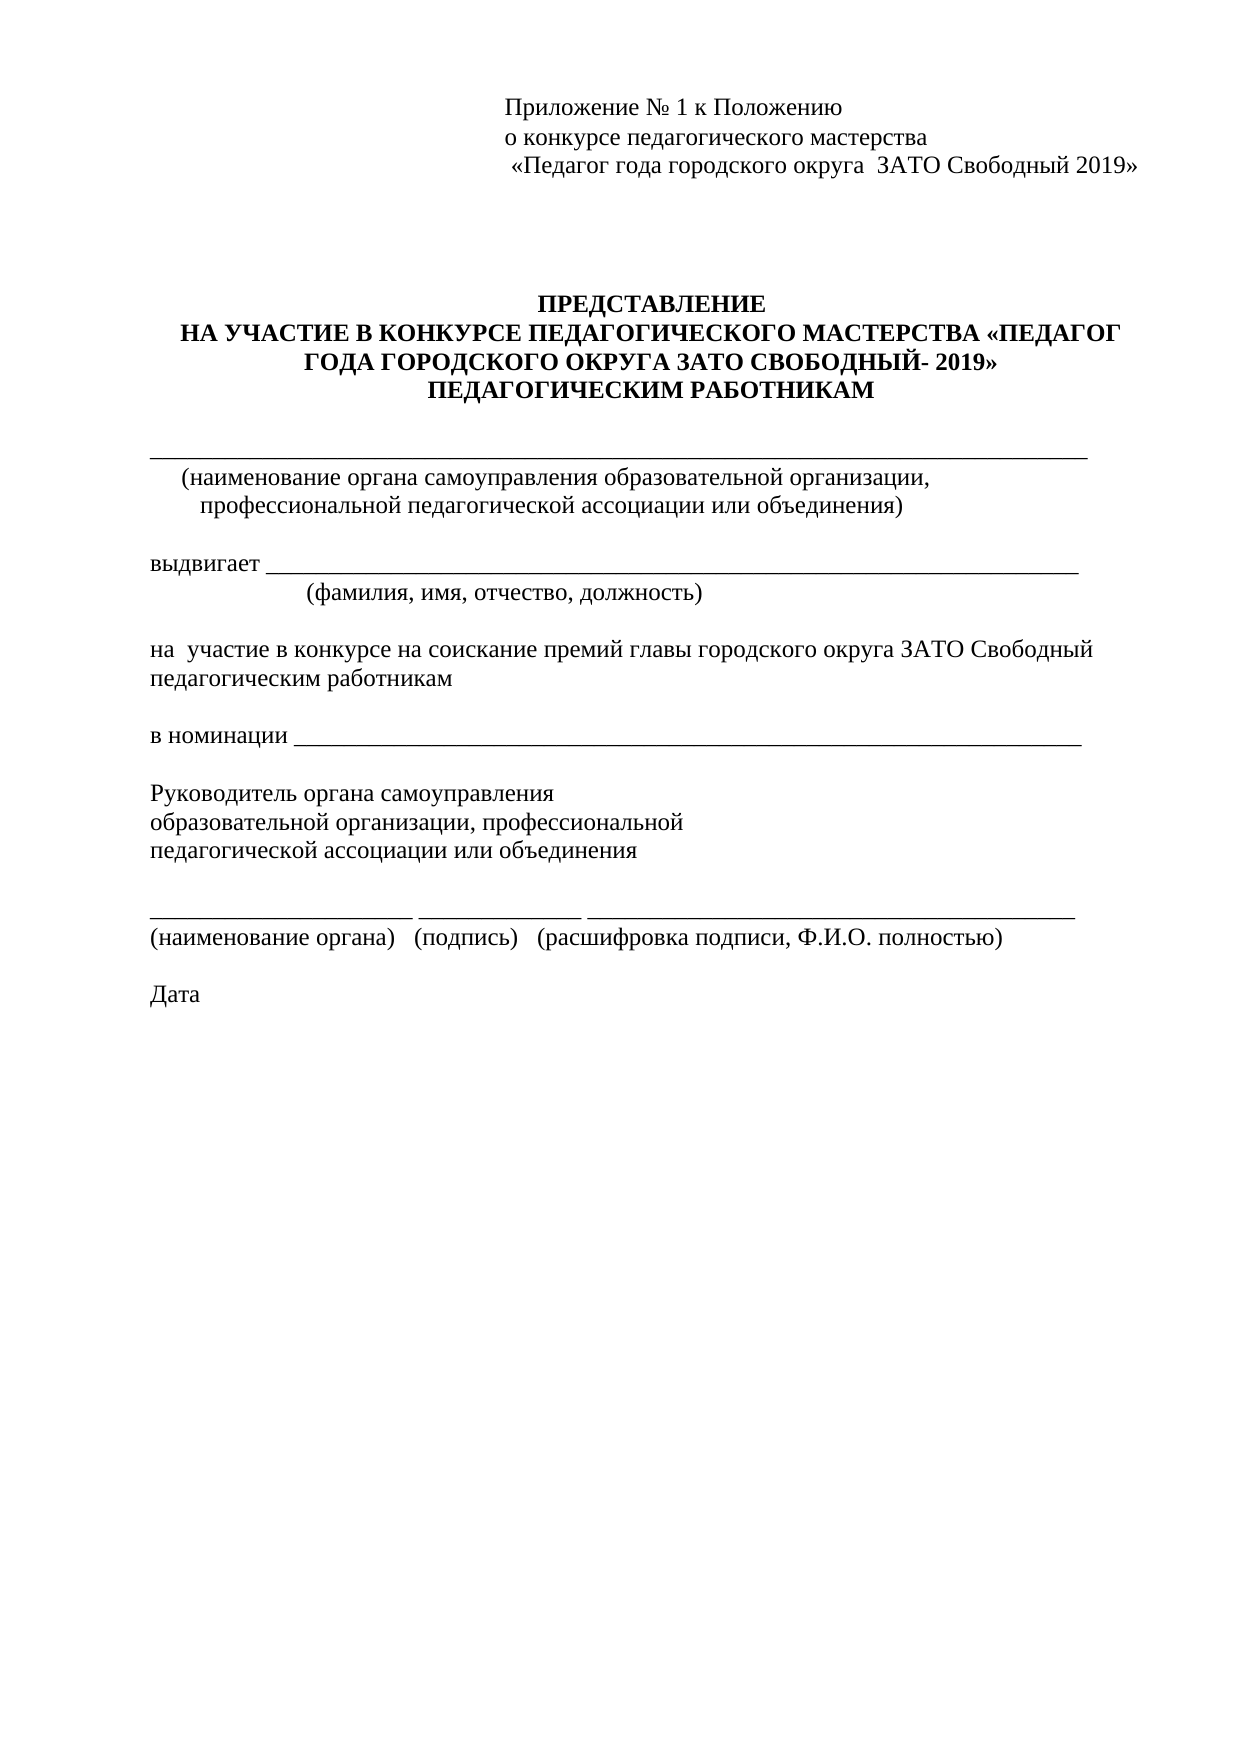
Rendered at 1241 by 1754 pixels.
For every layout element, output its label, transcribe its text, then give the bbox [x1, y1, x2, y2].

text в номинации _______________________________________________________________ [150, 720, 1152, 749]
text Дата [150, 979, 1152, 1008]
text образовательной организации, профессиональной [150, 807, 1152, 835]
text педагогическим работникам [150, 663, 1152, 692]
text НА УЧАСТИЕ В КОНКУРСЕ ПЕДАГОГИЧЕСКОГО МАСТЕРСТВА «ПЕДАГОГ ГОДА ГОРОДСКОГО ОКРУГА ЗАТО СВОБОДНЫЙ- 2019» [150, 318, 1152, 375]
text Приложение № 1 к Положению [504, 89, 1152, 122]
text педагогической ассоциации или объединения [150, 835, 1152, 864]
text «Педагог года городского округа ЗАТО Свободный 2019» [504, 150, 1152, 179]
text (наименование органа самоуправления образовательной организации, [150, 462, 1152, 490]
text на участие в конкурсе на соискание премий главы городского округа ЗАТО Свободный [150, 634, 1152, 663]
text ПЕДАГОГИЧЕСКИМ РАБОТНИКАМ [150, 375, 1152, 404]
text _____________________ _____________ _______________________________________ [150, 893, 1152, 922]
text Руководитель органа самоуправления [150, 778, 1152, 807]
text о конкурсе педагогического мастерства [504, 122, 1152, 150]
text (наименование органа) (подпись) (расшифровка подписи, Ф.И.О. полностью) [150, 922, 1152, 950]
text (фамилия, имя, отчество, должность) [150, 577, 1152, 605]
text ___________________________________________________________________________ [150, 433, 1152, 462]
text выдвигает _________________________________________________________________ [150, 548, 1152, 577]
text ПРЕДСТАВЛЕНИЕ [150, 289, 1152, 318]
text профессиональной педагогической ассоциации или объединения) [150, 490, 1152, 519]
